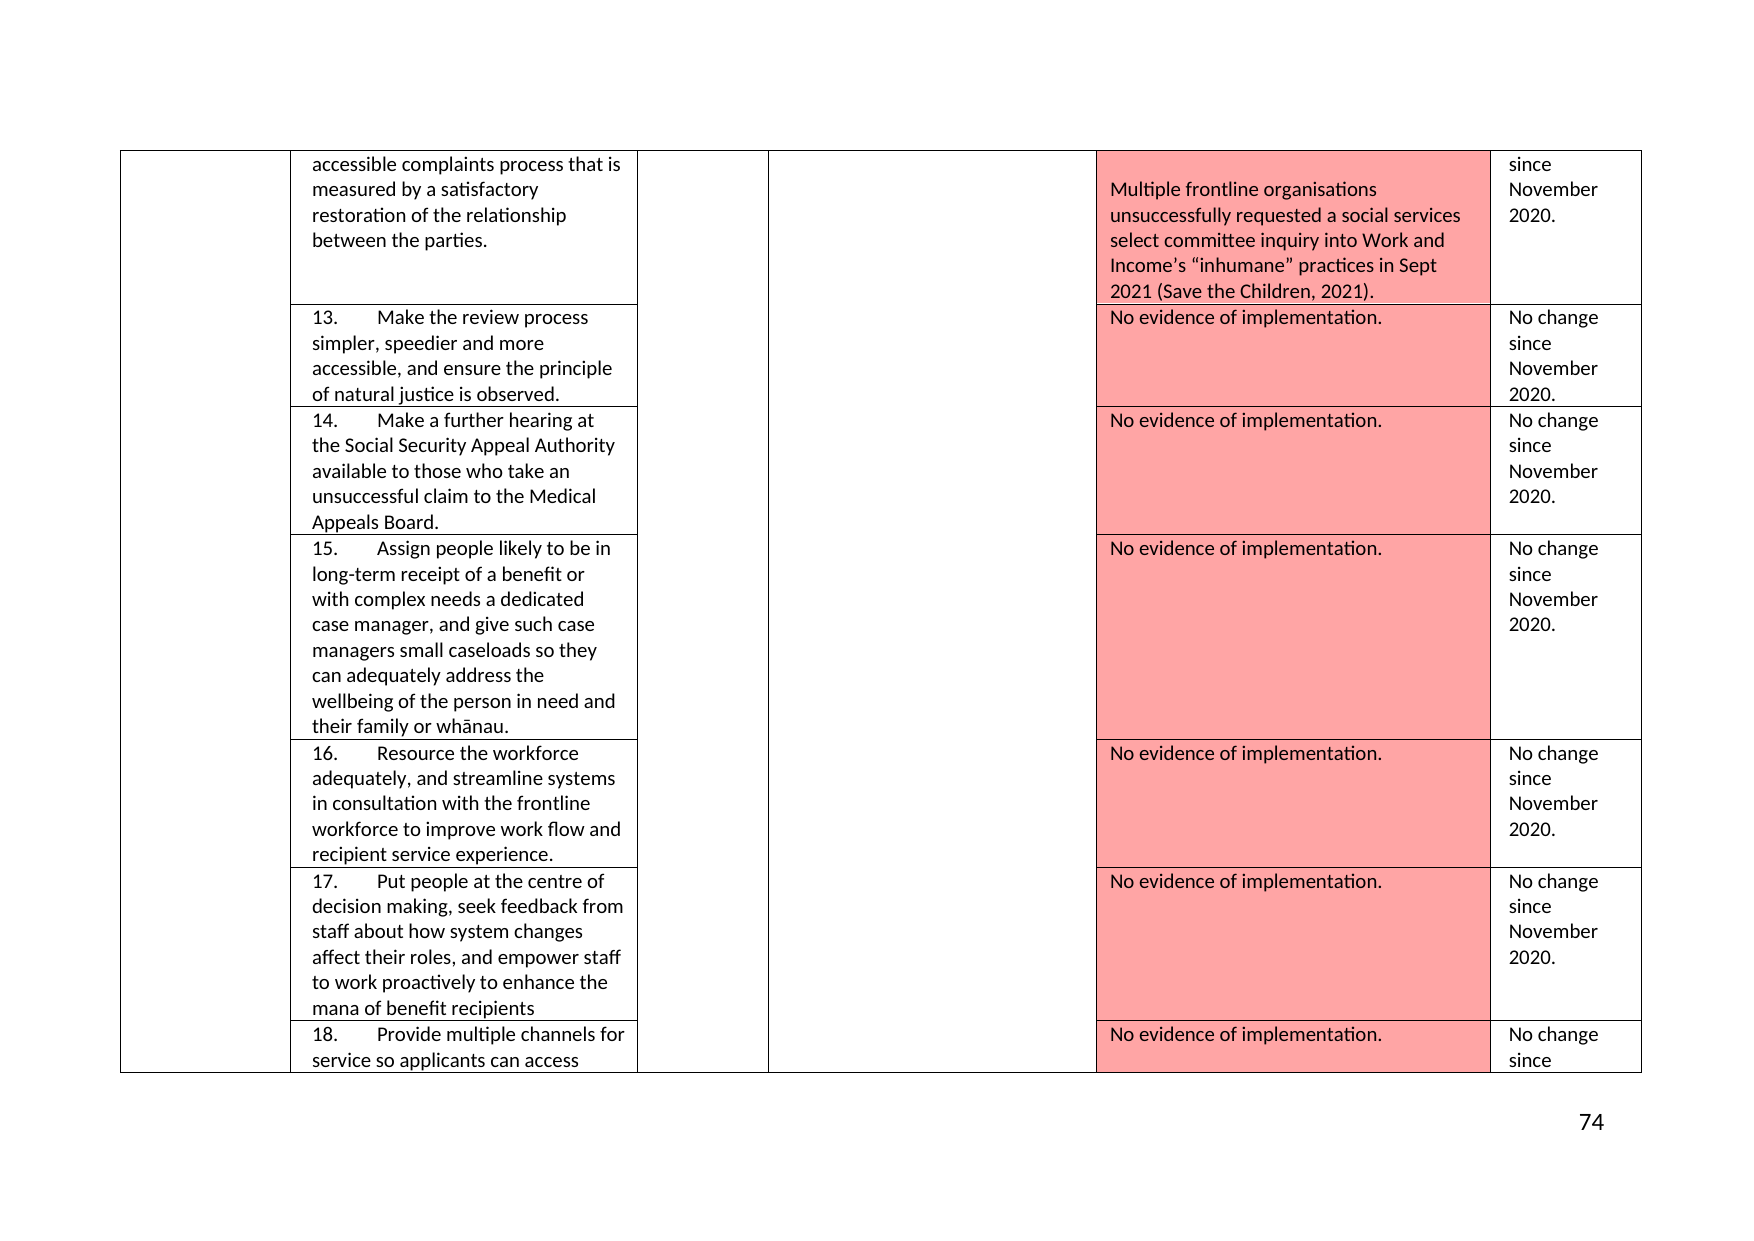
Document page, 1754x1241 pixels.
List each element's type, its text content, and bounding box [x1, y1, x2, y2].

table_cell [1097, 151, 1490, 303]
table_cell Assign people likely to be in long-term receipt of a benefit or with complex needs a dedicated case manager, and give such case managers small caseloads so they can adequately address the wellbeing of the person in need and their family or whānau. [291, 535, 637, 739]
table_cell No evidence of implementation. [1097, 740, 1490, 867]
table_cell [1491, 151, 1641, 303]
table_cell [1491, 1021, 1641, 1072]
table_cell No change since November 2020. [1491, 305, 1641, 406]
table_cell No evidence of implementation. [1097, 535, 1490, 739]
table_cell Resource the workforce adequately, and streamline systems in consultation with the frontline workforce to improve work flow and recipient service experience. [291, 740, 637, 867]
table_cell No evidence of implementation. [1097, 868, 1490, 1020]
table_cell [291, 1021, 637, 1072]
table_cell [1097, 1021, 1490, 1072]
table_cell No change since November 2020. [1491, 407, 1641, 534]
table_cell No change since November 2020. [1491, 740, 1641, 867]
table_cell No change since November 2020. [1491, 868, 1641, 1020]
table_cell Make the review process simpler, speedier and more accessible, and ensure the principle of natural justice is observed. [291, 305, 637, 406]
table_cell No evidence of implementation. [1097, 407, 1490, 534]
table_cell Put people at the centre of decision making, seek feedback from staff about how system changes affect their roles, and empower staff to work proactively to enhance the mana of benefit recipients [291, 868, 637, 1020]
table_cell Make a further hearing at the Social Security Appeal Authority available to those who take an unsuccessful claim to the Medical Appeals Board. [291, 407, 637, 534]
table_cell No evidence of implementation. [1097, 305, 1490, 406]
table_cell No change since November 2020. [1491, 535, 1641, 739]
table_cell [291, 151, 637, 303]
